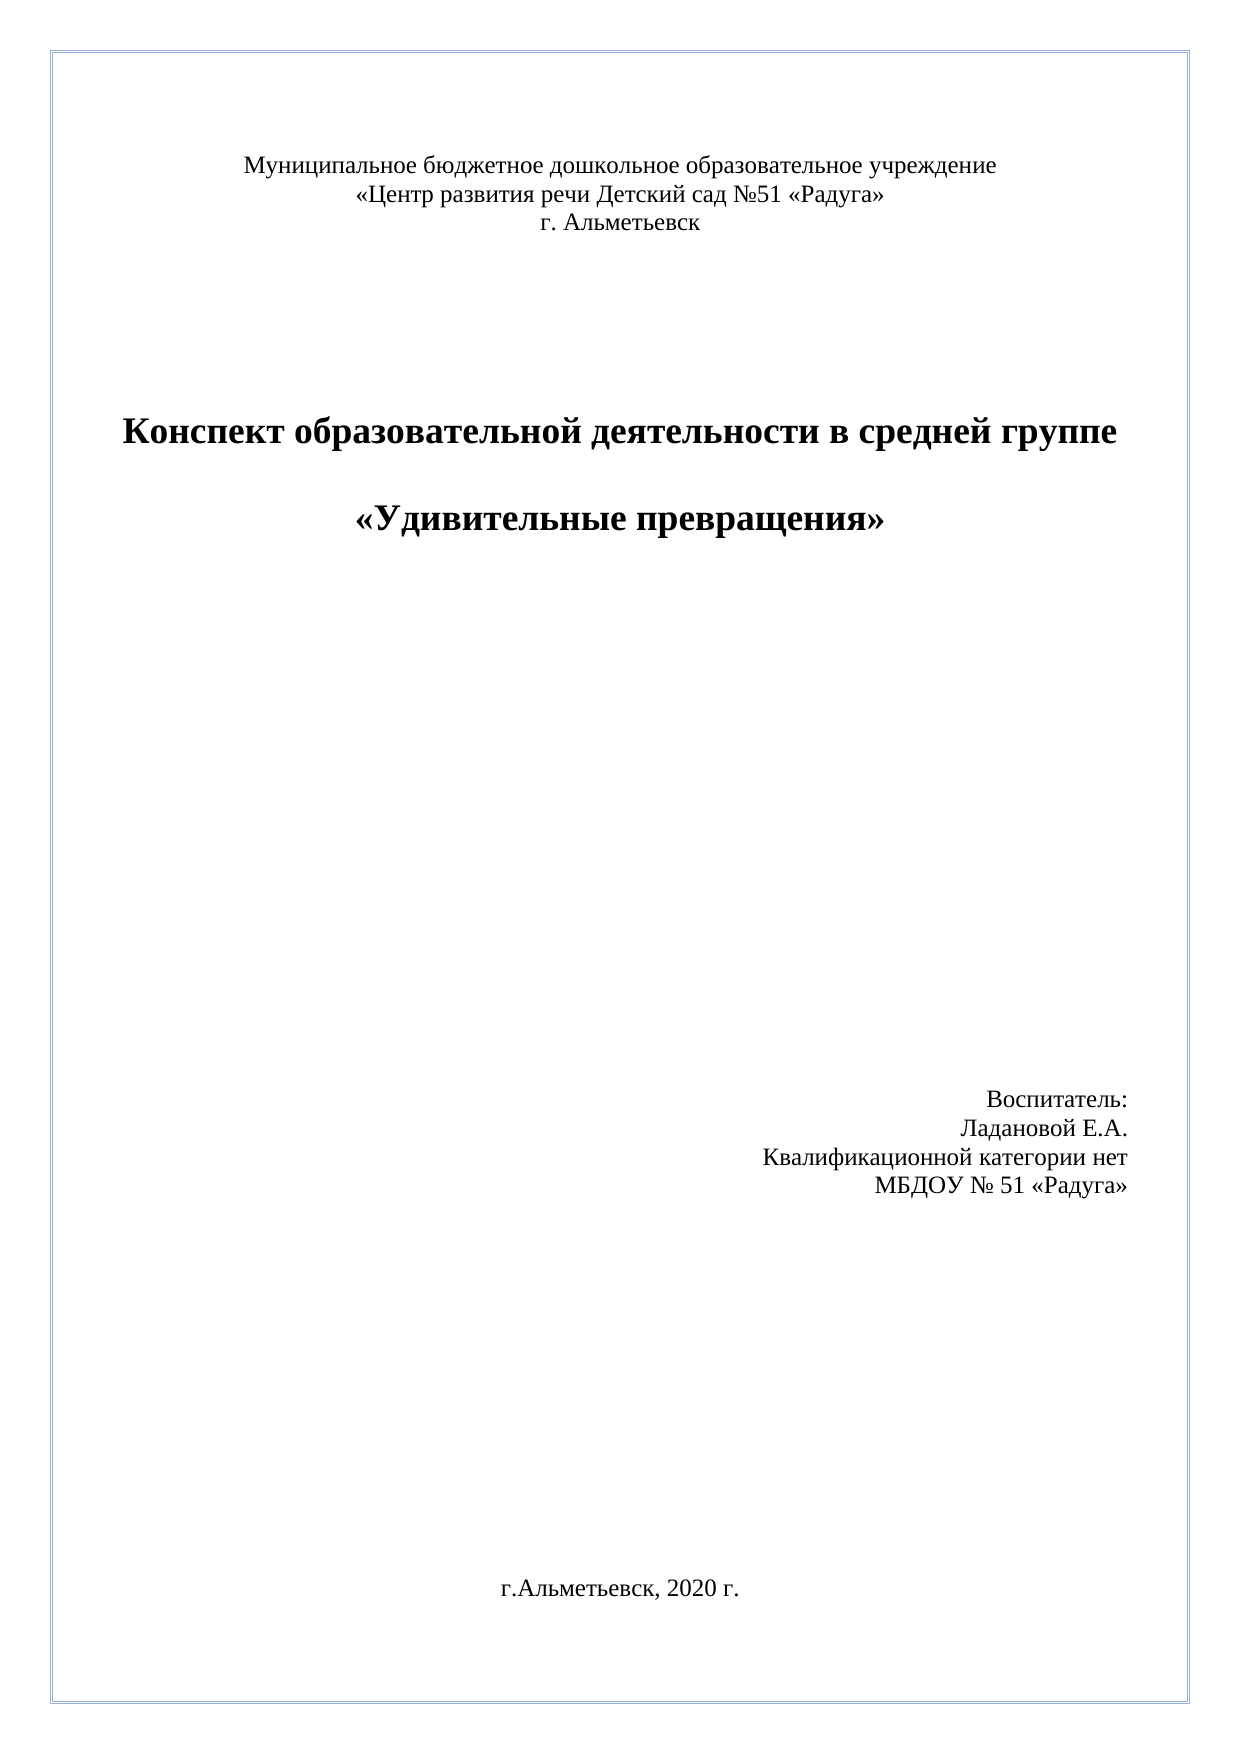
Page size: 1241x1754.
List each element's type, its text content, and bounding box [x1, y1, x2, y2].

text «Удивительные превращения» [112, 495, 1128, 538]
text г. Альметьевск [112, 207, 1128, 236]
text г.Альметьевск, 2020 г. [112, 1573, 1128, 1602]
text МБДОУ № 51 «Радуга» [112, 1171, 1128, 1199]
text Конспект образовательной деятельности в средней группе [112, 409, 1128, 452]
text Воспитатель: [112, 1084, 1128, 1113]
text Квалификационной категории нет [112, 1142, 1128, 1171]
text Ладановой Е.А. [112, 1113, 1128, 1142]
text Муниципальное бюджетное дошкольное образовательное учреждение [112, 150, 1128, 179]
text «Центр развития речи Детский сад №51 «Радуга» [112, 179, 1128, 207]
